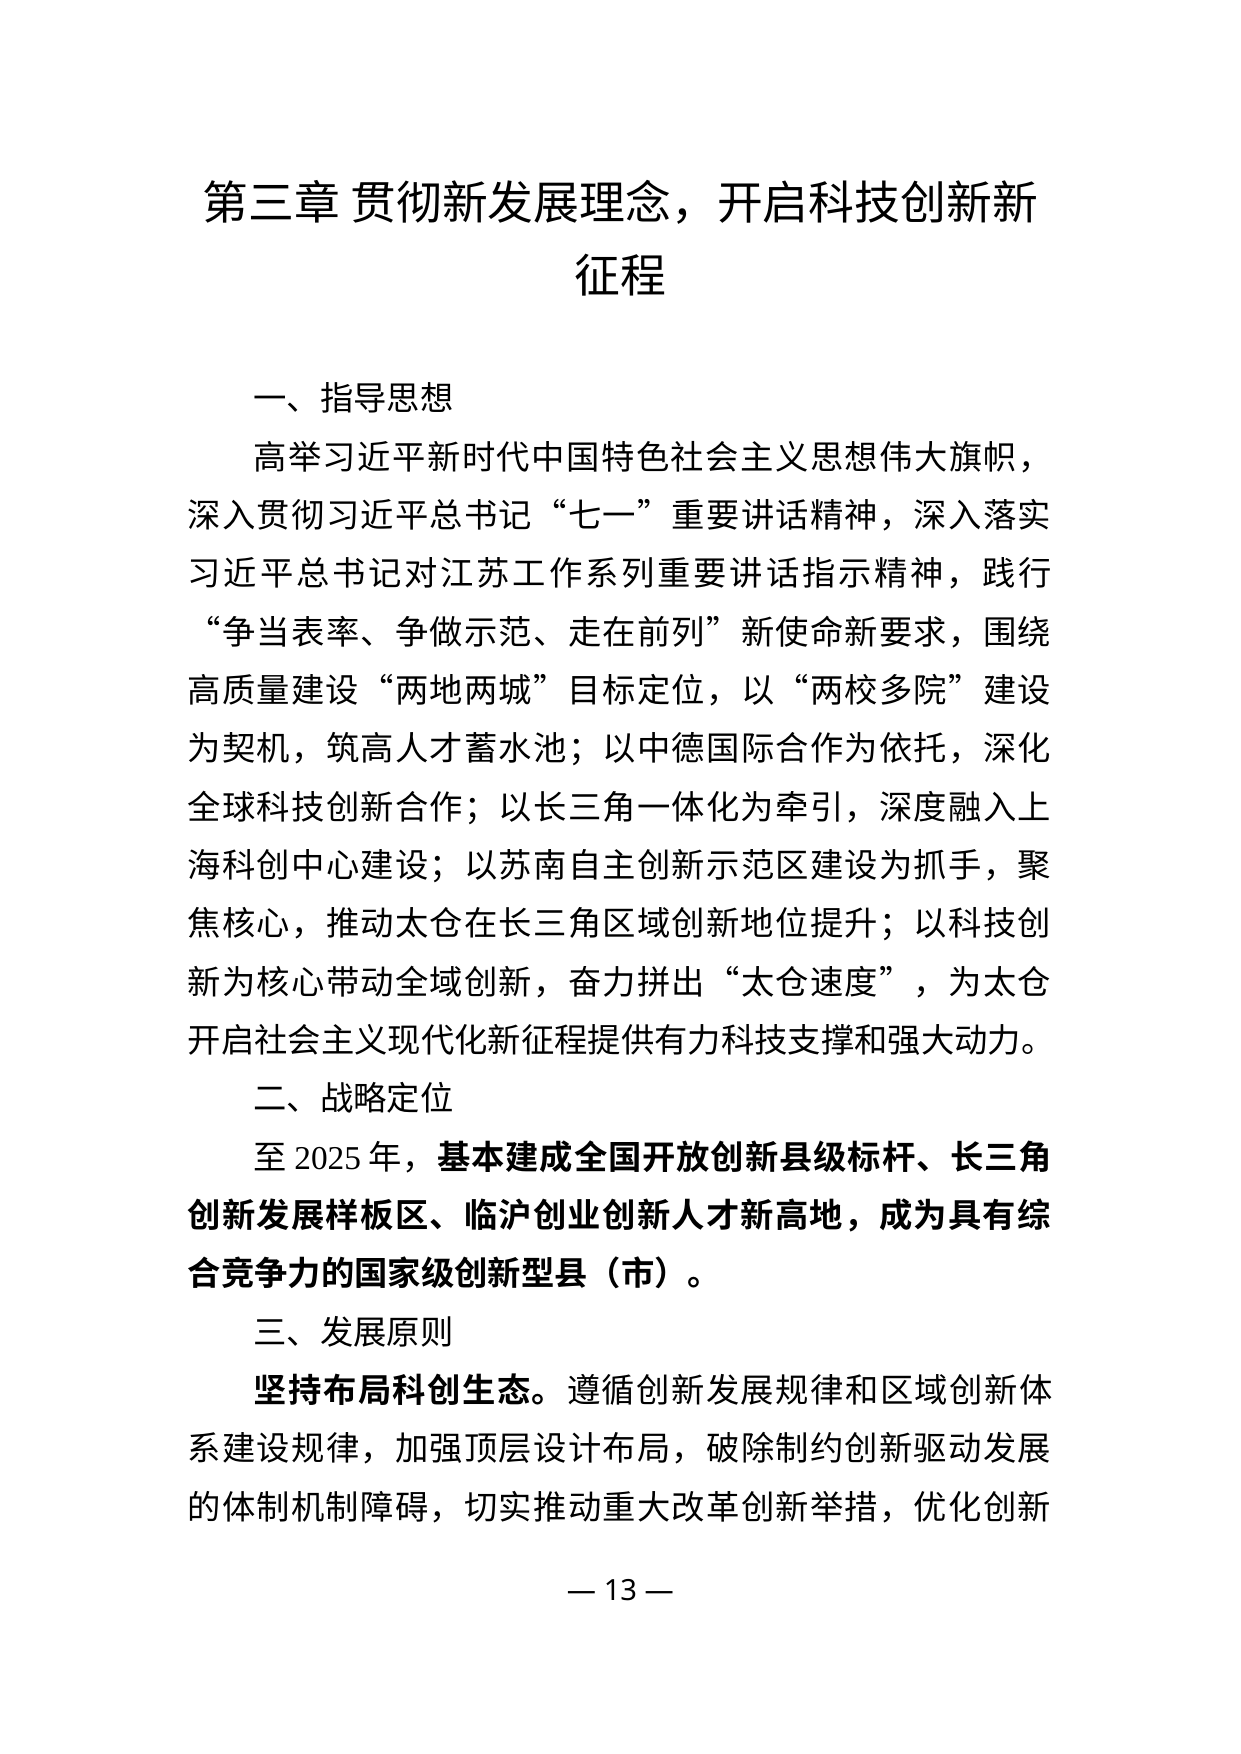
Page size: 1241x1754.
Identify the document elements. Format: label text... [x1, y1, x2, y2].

text 高举习近平新时代中国特色社会主义思想伟大旗帜，深入贯彻习近平总书记“七一”重要讲话精神，深入落实习近平总书记对江苏工作系列重要讲话指示精神，践行“争当表率、争做示范、走在前列”新使命新要求，围绕高质量建设“两地两城”目标定位，以“两校多院”建设为契机，筑高人才蓄水池；以中德国际合作为依托，深化全球科技创新合作；以长三角一体化为牵引，深度融入上海科创中心建设；以苏南自主创新示范区建设为抓手，聚焦核心，推动太仓在长三角区域创新地位提升；以科技创新为核心带动全域创新，奋力拼出“太仓速度”，为太仓开启社会主义现代化新征程提供有力科技支撑和强大动力。 [187, 422, 1053, 1064]
text 二、战略定位 [187, 1064, 1053, 1122]
text 第三章 贯彻新发展理念，开启科技创新新征程 [187, 160, 1053, 306]
text 一、指导思想 [187, 364, 1053, 422]
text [187, 1356, 1053, 1531]
text 至2025年，基本建成全国开放创新县级标杆、长三角创新发展样板区、临沪创业创新人才新高地，成为具有综合竞争力的国家级创新型县（市）。 [187, 1122, 1053, 1297]
text 三、发展原则 [187, 1297, 1053, 1356]
